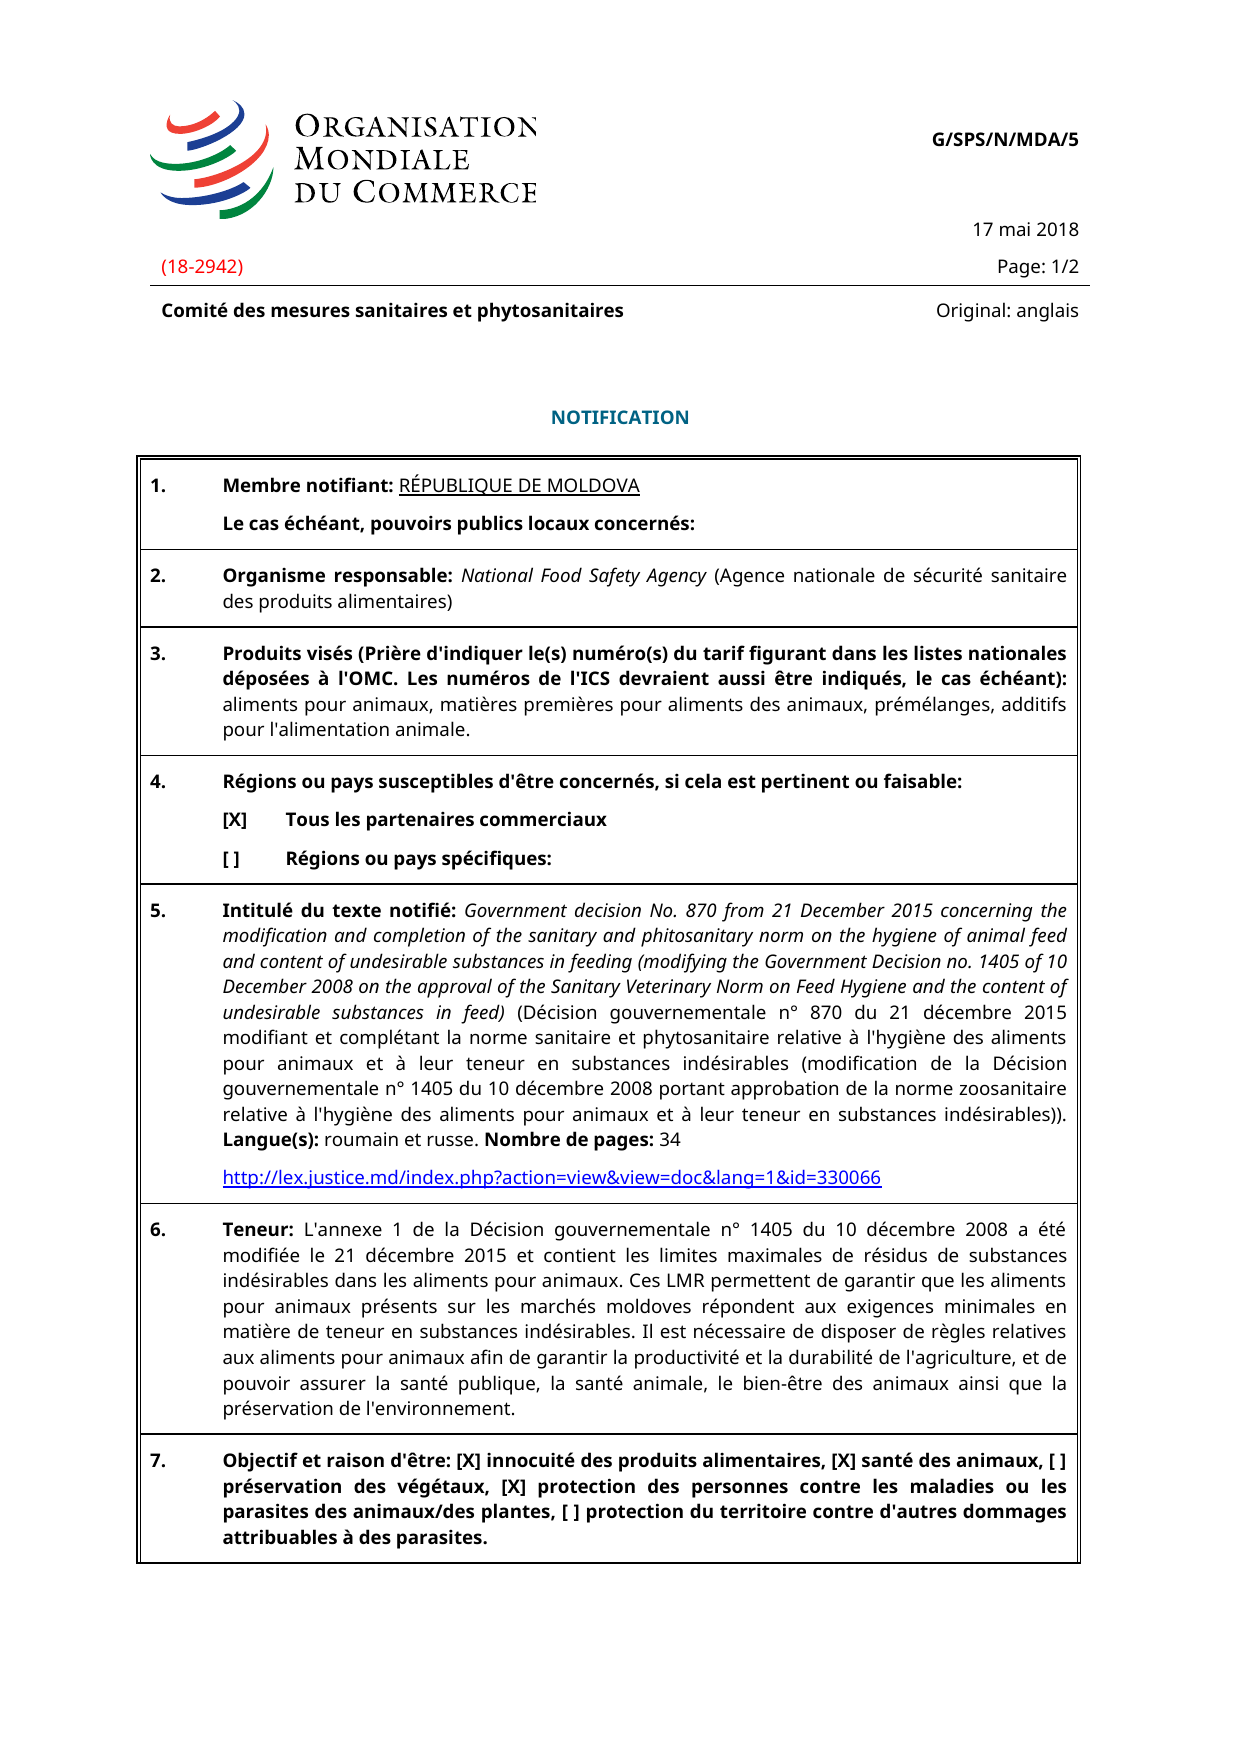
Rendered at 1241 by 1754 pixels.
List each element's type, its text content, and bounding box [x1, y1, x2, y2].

table_cell 5. [141, 885, 211, 1203]
table_cell Régions ou pays susceptibles d'être concernés, si cela est pertinent ou faisable: [X] Tous les partenaires commerciaux [ ] Régions ou pays spécifiques: [211, 756, 1077, 883]
table_cell Intitulé du texte notifié: Government decision No. 870 from 21 December 2015 concerning the modification and completion of the sanitary and phitosanitary norm on the hygiene of animal feed and content of undesirable substances in feeding (modifying the Government Decision no. 1405 of 10 December 2008 on the approval of the Sanitary Veterinary Norm on Feed Hygiene and the content of undesirable substances in feed) (Décision gouvernementale n° 870 du 21 décembre 2015 modifiant et complétant la norme sanitaire et phytosanitaire relative à l'hygiène des aliments pour animaux et à leur teneur en substances indésirables (modification de la Décision gouvernementale n° 1405 du 10 décembre 2008 portant approbation de la norme zoosanitaire relative à l'hygiène des aliments pour animaux et à leur teneur en substances indésirables)). Langue(s): roumain et russe. Nombre de pages: 34 http://lex.justice.md/index.php?action=view&view=doc&lang=1&id=330066 [211, 885, 1077, 1203]
table_cell Teneur: L'annexe 1 de la Décision gouvernementale n° 1405 du 10 décembre 2008 a été modifiée le 21 décembre 2015 et contient les limites maximales de résidus de substances indésirables dans les aliments pour animaux. Ces LMR permettent de garantir que les aliments pour animaux présents sur les marchés moldoves répondent aux exigences minimales en matière de teneur en substances indésirables. Il est nécessaire de disposer de règles relatives aux aliments pour animaux afin de garantir la productivité et la durabilité de l'agriculture, et de pouvoir assurer la santé publique, la santé animale, le bien-être des animaux ainsi que la préservation de l'environnement. [211, 1204, 1077, 1433]
table_cell 4. [141, 756, 211, 883]
table_header 1. [141, 460, 211, 548]
title NOTIFICATION [150, 405, 1090, 430]
table_cell 3. [141, 628, 211, 755]
table_cell 2. [141, 550, 211, 626]
table_cell 6. [141, 1204, 211, 1433]
table_header Membre notifiant: RÉPUBLIQUE DE MOLDOVA Le cas échéant, pouvoirs publics locaux concernés: [211, 460, 1077, 548]
table_cell Produits visés (Prière d'indiquer le(s) numéro(s) du tarif figurant dans les listes nationales déposées à l'OMC. Les numéros de l'ICS devraient aussi être indiqués, le cas échéant): aliments pour animaux, matières premières pour aliments des animaux, prémélanges, additifs pour l'alimentation animale. [211, 628, 1077, 755]
table_cell 7. [141, 1435, 211, 1562]
table_cell Organisme responsable: National Food Safety Agency (Agence nationale de sécurité sanitaire des produits alimentaires) [211, 550, 1077, 626]
table_cell Objectif et raison d'être: [X] innocuité des produits alimentaires, [X] santé des animaux, [ ] préservation des végétaux, [X] protection des personnes contre les maladies ou les parasites des animaux/des plantes, [ ] protection du territoire contre d'autres dommages attribuables à des parasites. [211, 1435, 1077, 1562]
